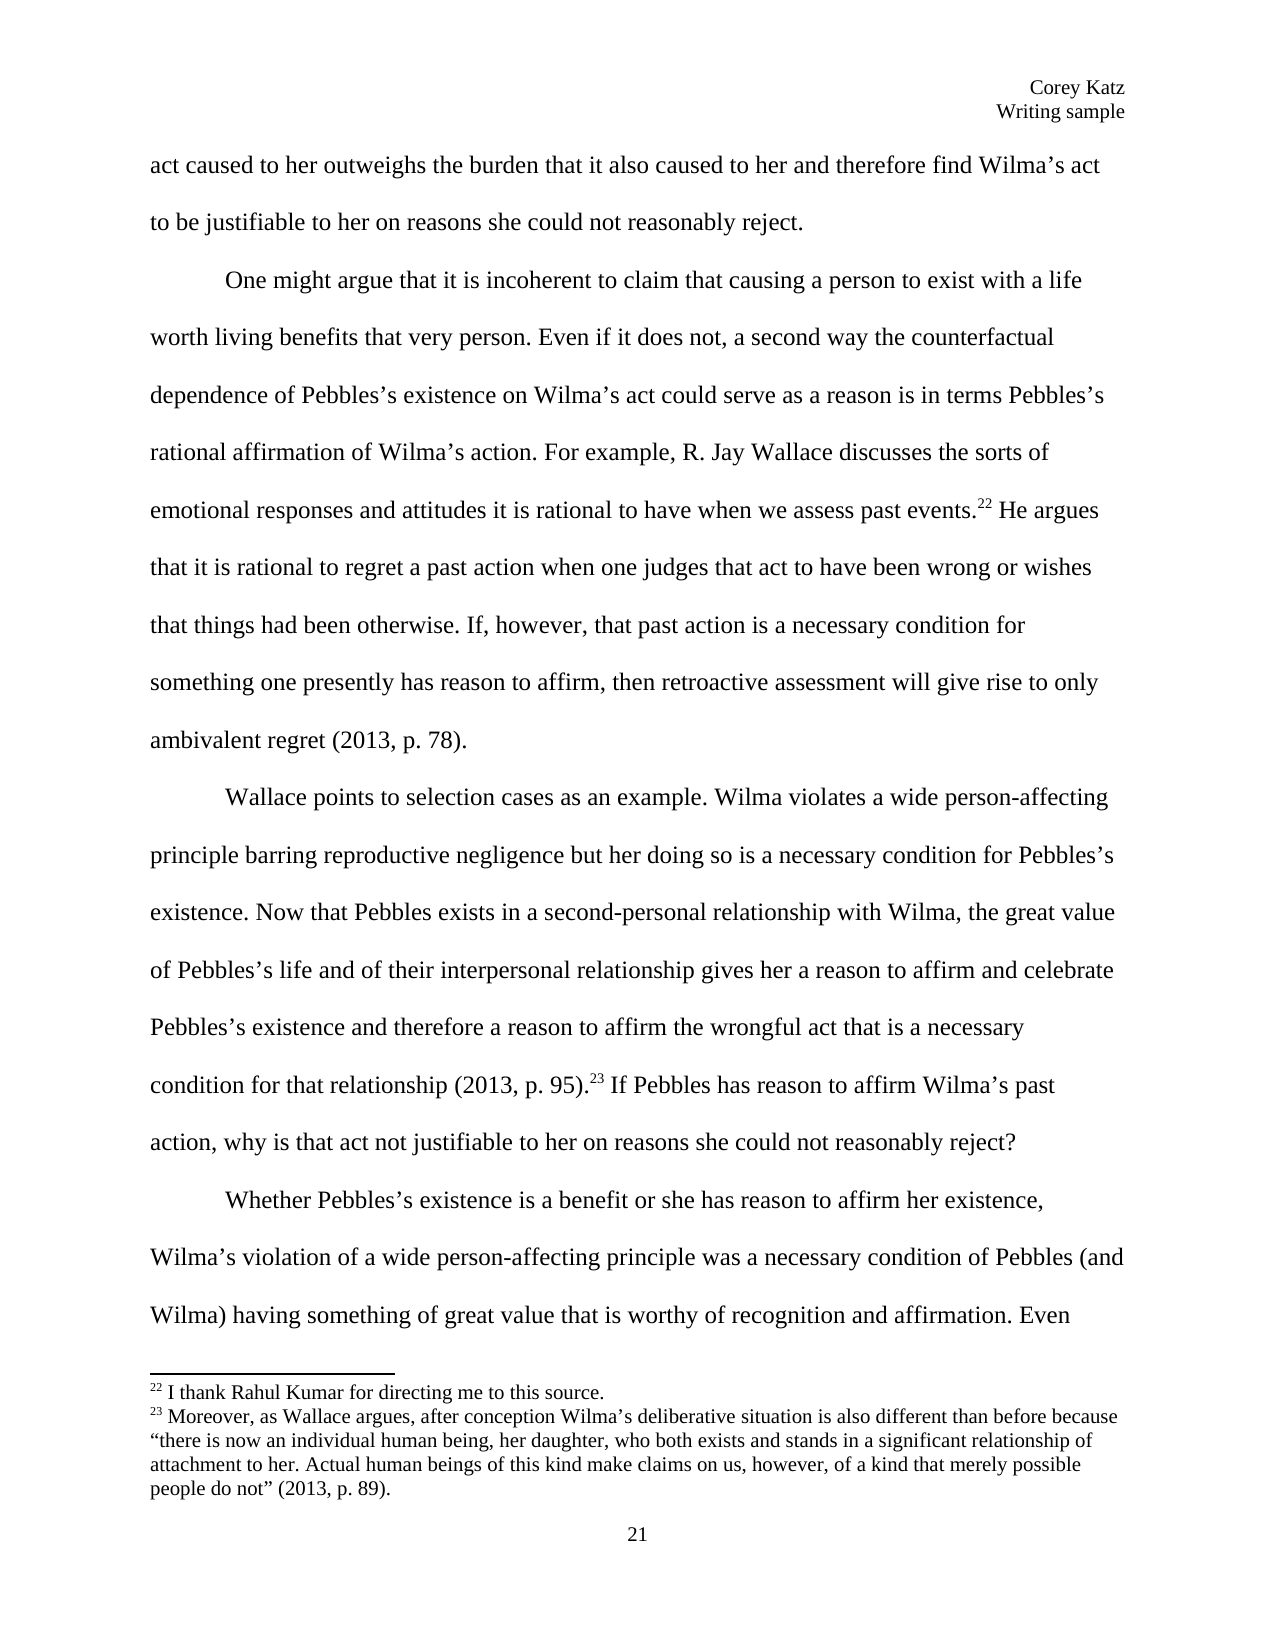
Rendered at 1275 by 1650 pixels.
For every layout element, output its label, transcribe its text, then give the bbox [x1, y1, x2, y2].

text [150, 1185, 1125, 1329]
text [150, 150, 1125, 236]
text One might argue that it is incoherent to claim that causing a person to exist with a life worth living benefits that very person. Even if it does not, a second way the counterfactual dependence of Pebbles’s existence on Wilma’s act could serve as a reason is in terms Pebbles’s rational affirmation of Wilma’s action. For example, R. Jay Wallace discusses the sorts of emotional responses and attitudes it is rational to have when we assess past events. He argues that it is rational to regret a past action when one judges that act to have been wrong or wishes that things had been otherwise. If, however, that past action is a necessary condition for something one presently has reason to affirm, then retroactive assessment will give rise to only ambivalent regret (2013, p. 78). [150, 265, 1125, 754]
text Wallace points to selection cases as an example. Wilma violates a wide person-affecting principle barring reproductive negligence but her doing so is a necessary condition for Pebbles’s existence. Now that Pebbles exists in a second-personal relationship with Wilma, the great value of Pebbles’s life and of their interpersonal relationship gives her a reason to affirm and celebrate Pebbles’s existence and therefore a reason to affirm the wrongful act that is a necessary condition for that relationship (2013, p. 95). If Pebbles has reason to affirm Wilma’s past action, why is that act not justifiable to her on reasons she could not reasonably reject? [150, 782, 1125, 1156]
